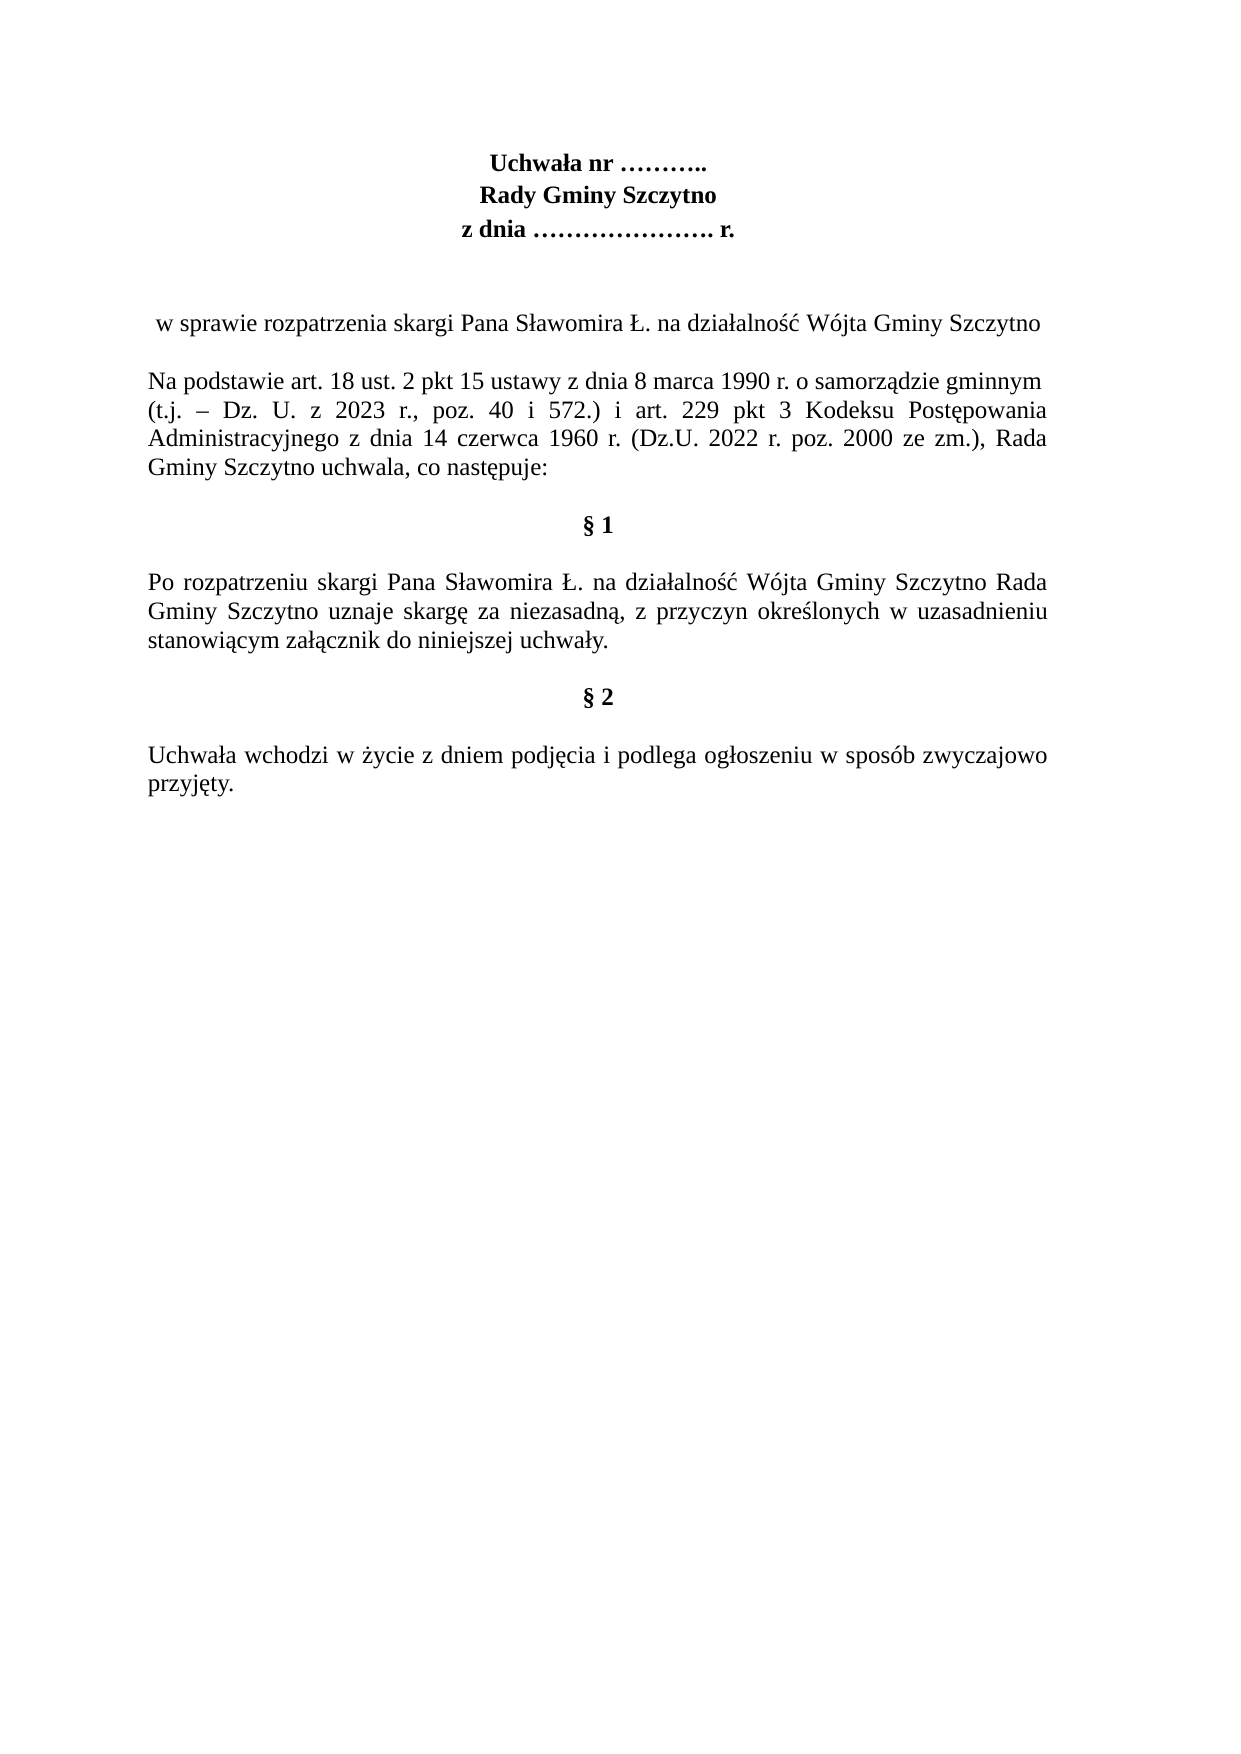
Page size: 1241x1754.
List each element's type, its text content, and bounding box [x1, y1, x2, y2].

text Uchwała nr ……….. [148, 148, 1048, 176]
text § 2 [148, 682, 1048, 711]
text z dnia …………………. r. [148, 214, 1048, 242]
text Uchwała wchodzi w życie z dniem podjęcia i podlega ogłoszeniu w sposób zwyczajowo przyjęty. [148, 740, 1048, 797]
text Po rozpatrzeniu skargi Pana Sławomira Ł. na działalność Wójta Gminy Szczytno Rada Gminy Szczytno uznaje skargę za niezasadną, z przyczyn określonych w uzasadnieniu stanowiącym załącznik do niniejszej uchwały. [148, 567, 1048, 653]
text Na podstawie art. 18 ust. 2 pkt 15 ustawy z dnia 8 marca 1990 r. o samorządzie gminnym (t.j. – Dz. U. z 2023 r., poz. 40 i 572.) i art. 229 pkt 3 Kodeksu Postępowania Administracyjnego z dnia 14 czerwca 1960 r. (Dz.U. 2022 r. poz. 2000 ze zm.), Rada Gminy Szczytno uchwala, co następuje: [148, 366, 1048, 481]
text Rady Gminy Szczytno [148, 181, 1048, 209]
text w sprawie rozpatrzenia skargi Pana Sławomira Ł. na działalność Wójta Gminy Szczytno [148, 308, 1048, 337]
text § 1 [148, 510, 1048, 538]
